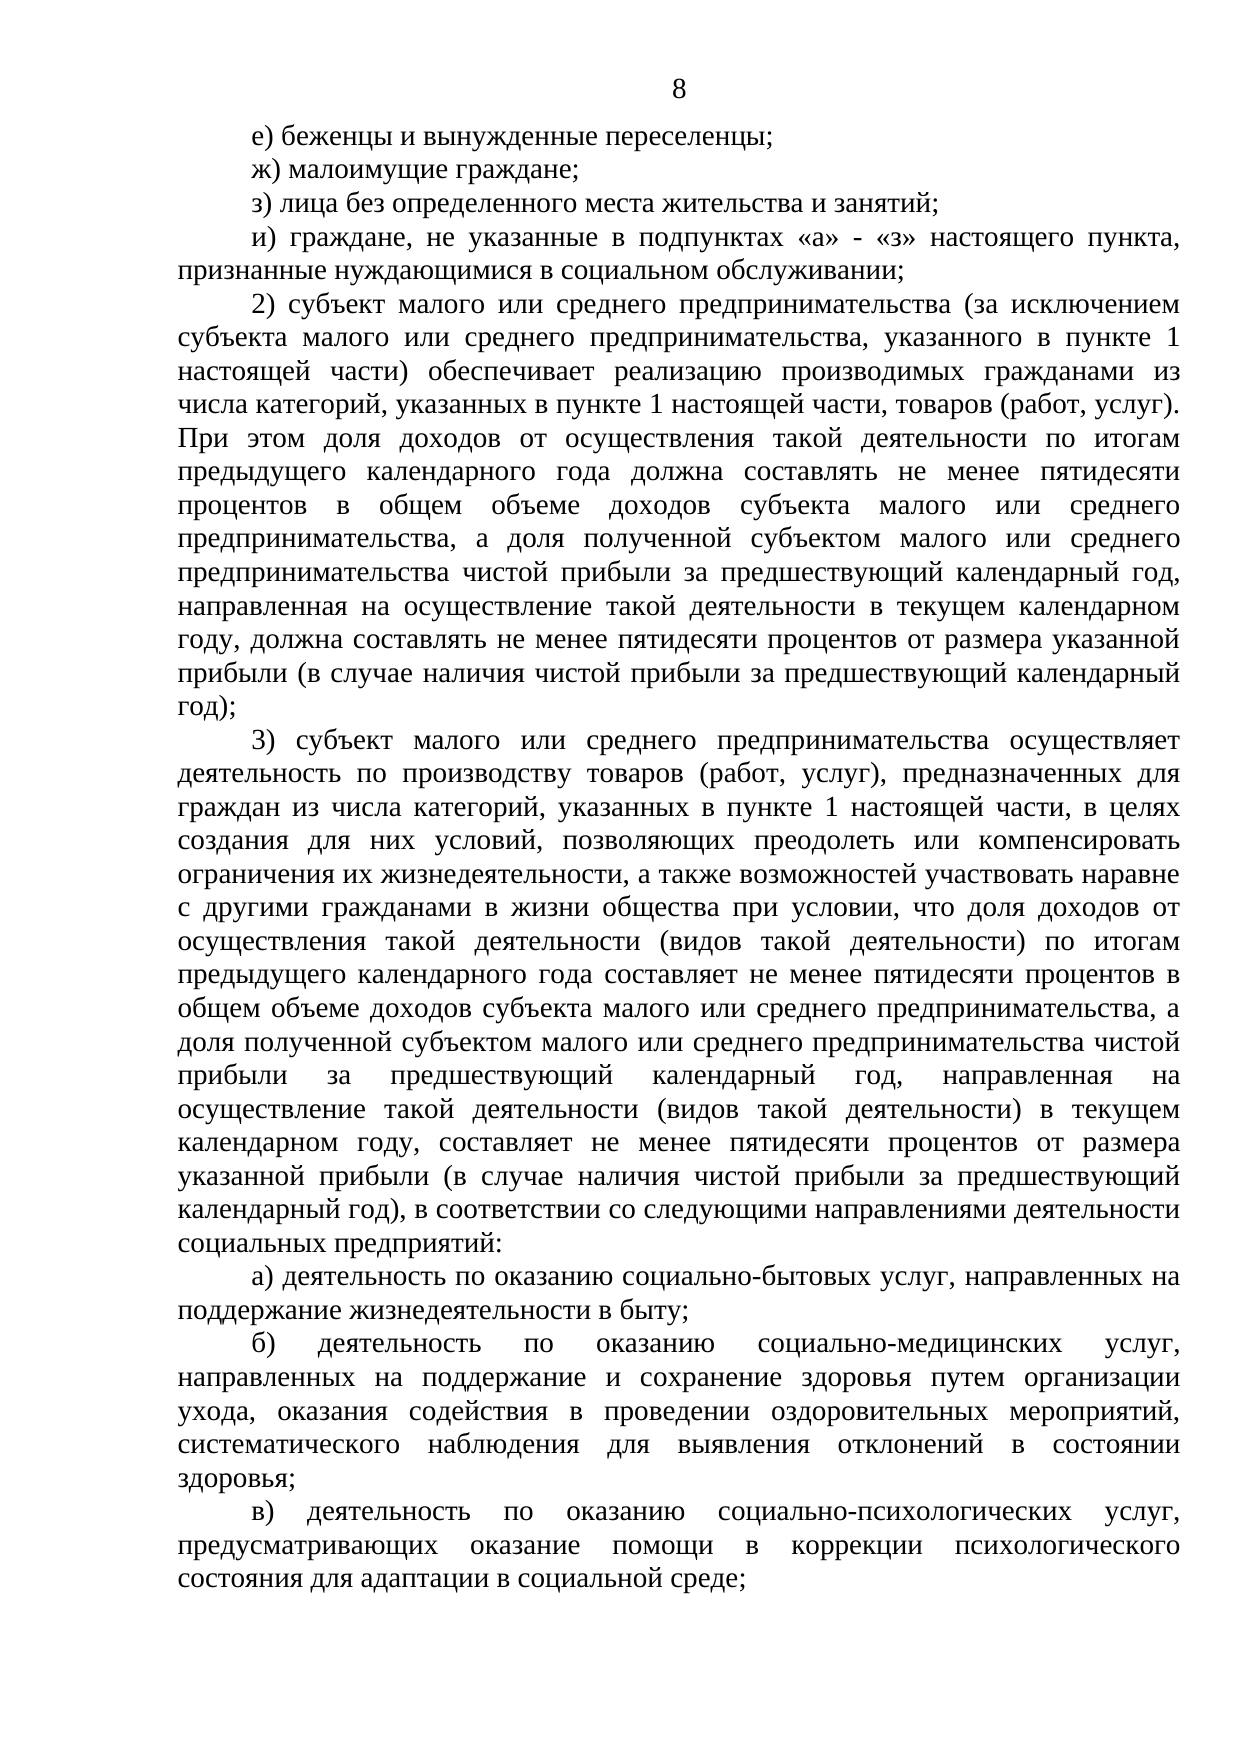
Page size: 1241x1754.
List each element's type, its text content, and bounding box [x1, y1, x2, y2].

text а) деятельность по оказанию социально-бытовых услуг, направленных на поддержание жизнедеятельности в быту; [177, 1258, 1181, 1326]
text е) беженцы и вынужденные переселенцы; [177, 118, 1181, 152]
text 3) субъект малого или среднего предпринимательства осуществляет деятельность по производству товаров (работ, услуг), предназначенных для граждан из числа категорий, указанных в пункте 1 настоящей части, в целях создания для них условий, позволяющих преодолеть или компенсировать ограничения их жизнедеятельности, а также возможностей участвовать наравне с другими гражданами в жизни общества при условии, что доля доходов от осуществления такой деятельности (видов такой деятельности) по итогам предыдущего календарного года составляет не менее пятидесяти процентов в общем объеме доходов субъекта малого или среднего предпринимательства, а доля полученной субъектом малого или среднего предпринимательства чистой прибыли за предшествующий календарный год, направленная на осуществление такой деятельности (видов такой деятельности) в текущем календарном году, составляет не менее пятидесяти процентов от размера указанной прибыли (в случае наличия чистой прибыли за предшествующий календарный год), в соответствии со следующими направлениями деятельности социальных предприятий: [177, 722, 1181, 1258]
text и) граждане, не указанные в подпунктах «а» - «з» настоящего пункта, признанные нуждающимися в социальном обслуживании; [177, 219, 1181, 286]
text ж) малоимущие граждане; [177, 152, 1181, 185]
text 2) субъект малого или среднего предпринимательства (за исключением субъекта малого или среднего предпринимательства, указанного в пункте 1 настоящей части) обеспечивает реализацию производимых гражданами из числа категорий, указанных в пункте 1 настоящей части, товаров (работ, услуг). При этом доля доходов от осуществления такой деятельности по итогам предыдущего календарного года должна составлять не менее пятидесяти процентов в общем объеме доходов субъекта малого или среднего предпринимательства, а доля полученной субъектом малого или среднего предпринимательства чистой прибыли за предшествующий календарный год, направленная на осуществление такой деятельности в текущем календарном году, должна составлять не менее пятидесяти процентов от размера указанной прибыли (в случае наличия чистой прибыли за предшествующий календарный год); [177, 286, 1181, 722]
text в) деятельность по оказанию социально-психологических услуг, предусматривающих оказание помощи в коррекции психологического состояния для адаптации в социальной среде; [177, 1493, 1181, 1594]
text з) лица без определенного места жительства и занятий; [177, 185, 1181, 219]
text б) деятельность по оказанию социально-медицинских услуг, направленных на поддержание и сохранение здоровья путем организации ухода, оказания содействия в проведении оздоровительных мероприятий, систематического наблюдения для выявления отклонений в состоянии здоровья; [177, 1326, 1181, 1493]
